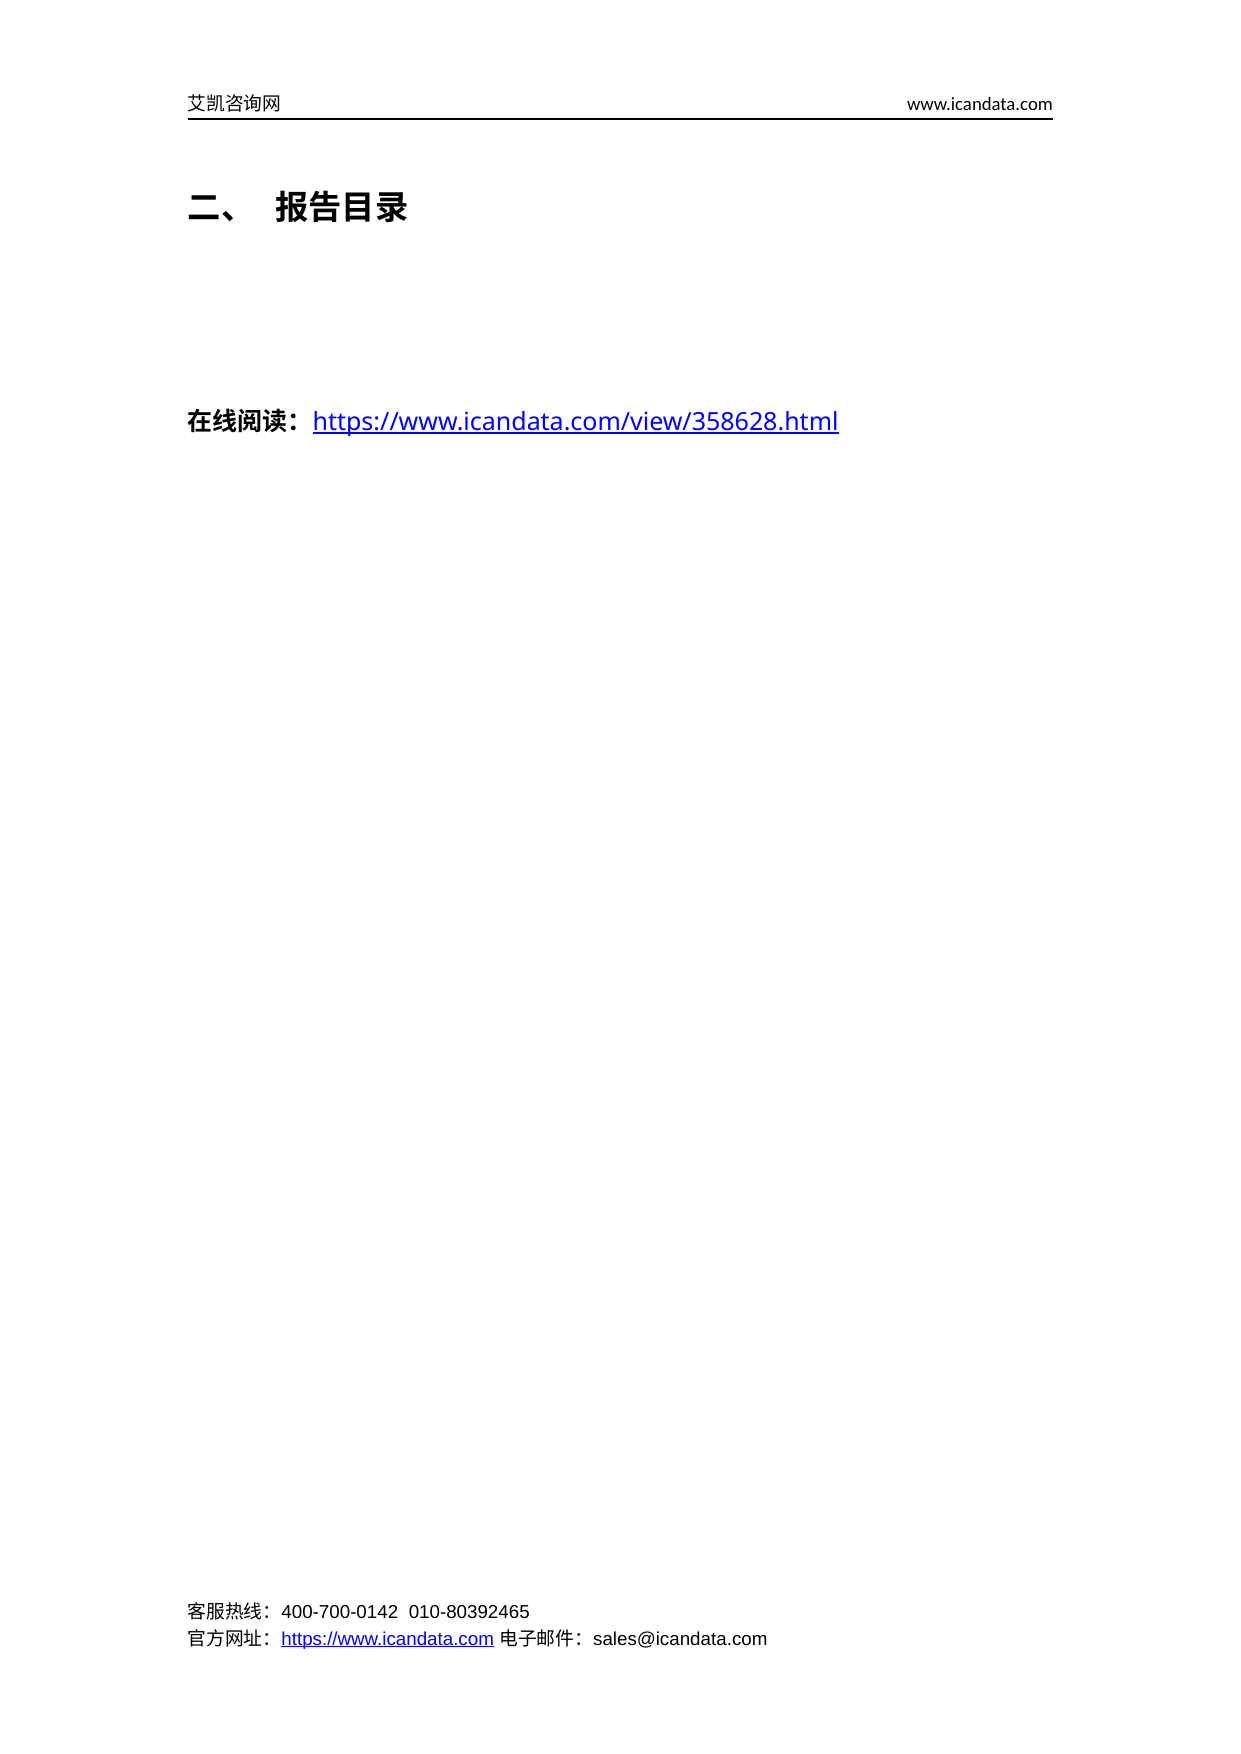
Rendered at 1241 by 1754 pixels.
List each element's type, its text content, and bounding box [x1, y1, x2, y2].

text 在线阅读：https://www.icandata.com/view/358628.html [187, 387, 1053, 452]
subtitle 报告目录 [187, 172, 1053, 237]
